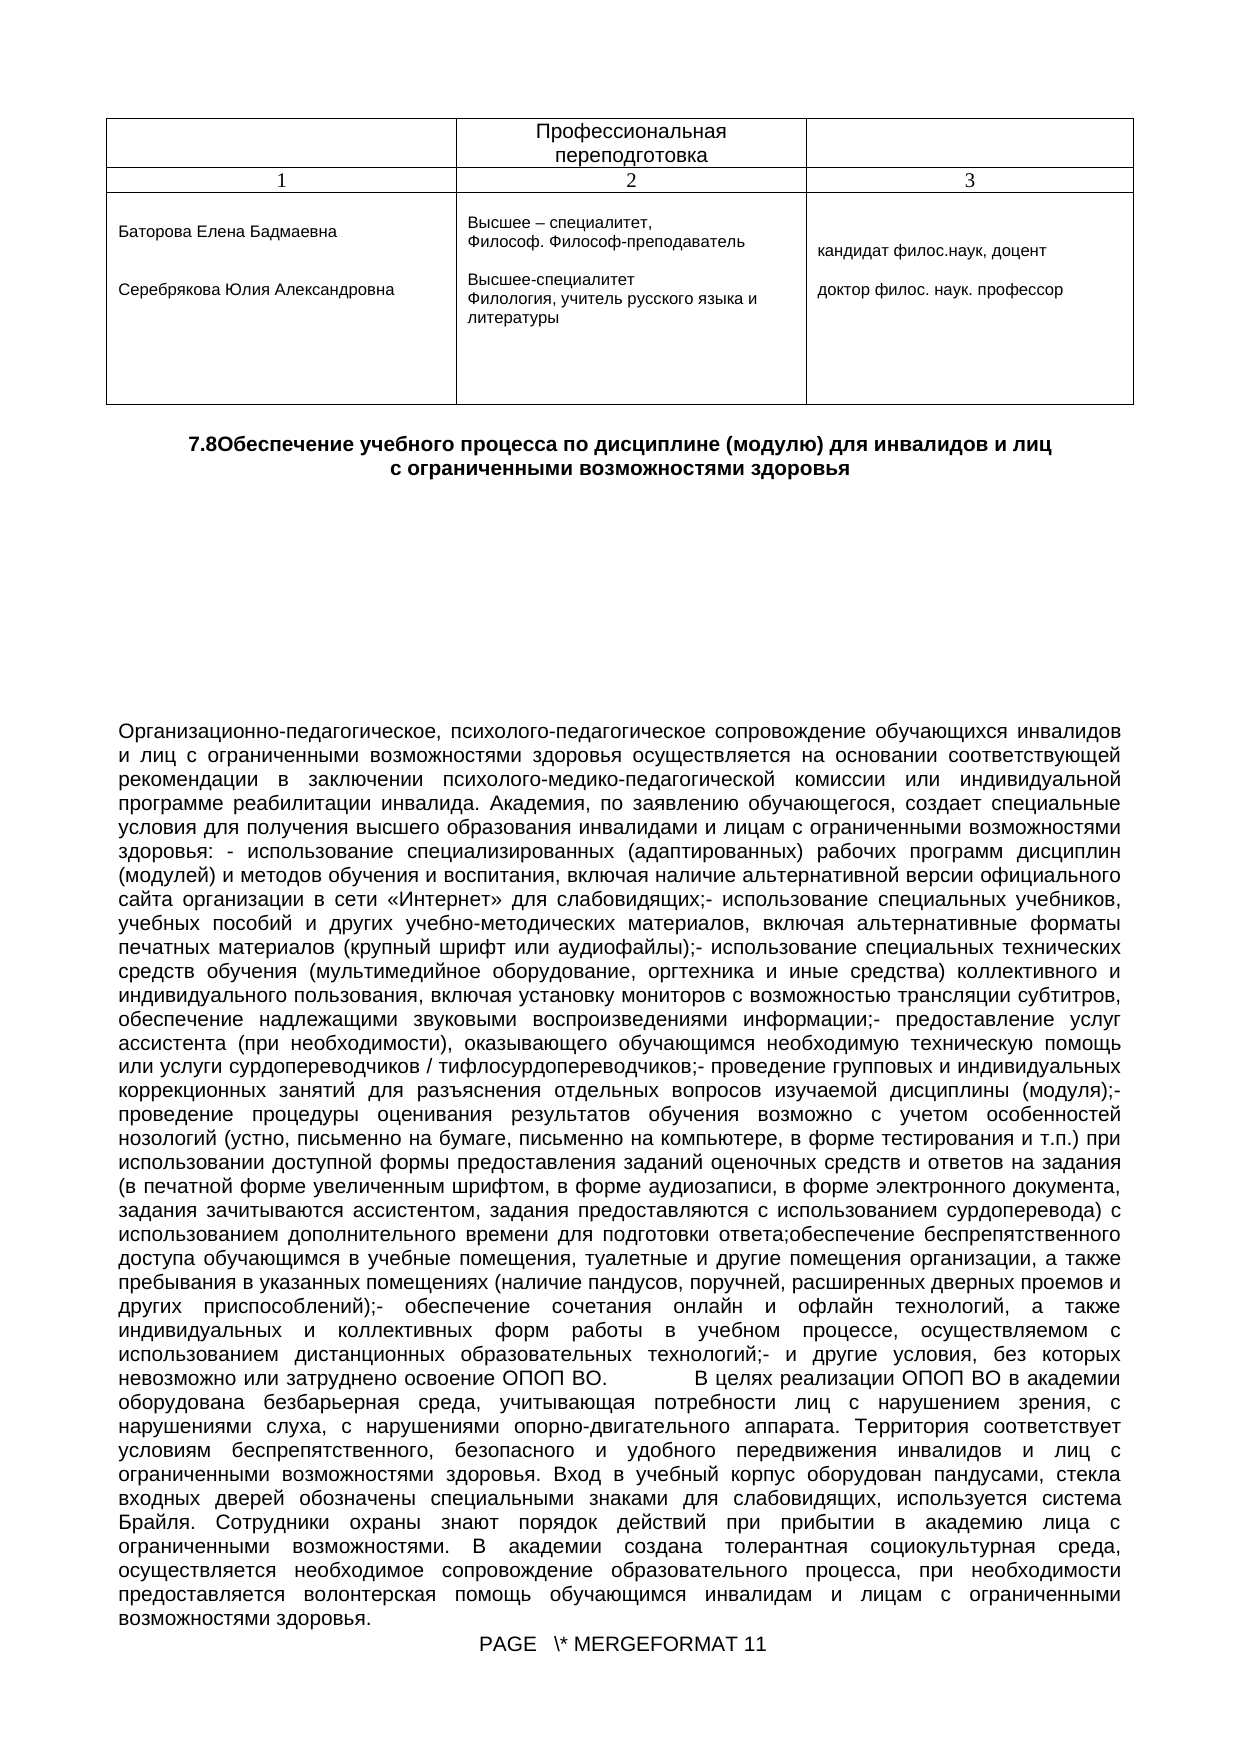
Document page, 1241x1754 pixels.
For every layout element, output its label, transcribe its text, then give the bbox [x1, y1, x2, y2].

table_header [807, 119, 1133, 167]
table_cell кандидат филос.наук, доцент доктор филос. наук. профессор [807, 193, 1133, 404]
table_cell Баторова Елена Бадмаевна Серебрякова Юлия Александровна [107, 193, 456, 404]
table_cell Высшее – специалитет, Философ. Философ-преподаватель Высшее-специалитет Филология, учитель русского языка и литературы [457, 193, 806, 404]
table_header [457, 119, 806, 167]
table_header [107, 119, 456, 167]
table_cell [107, 168, 456, 192]
text с ограниченными возможностями здоровья [118, 455, 1122, 479]
text 7.8Обеспечение учебного процесса по дисциплине (модулю) для инвалидов и лиц [118, 431, 1122, 455]
table_cell [457, 168, 806, 192]
table_cell [807, 168, 1133, 192]
